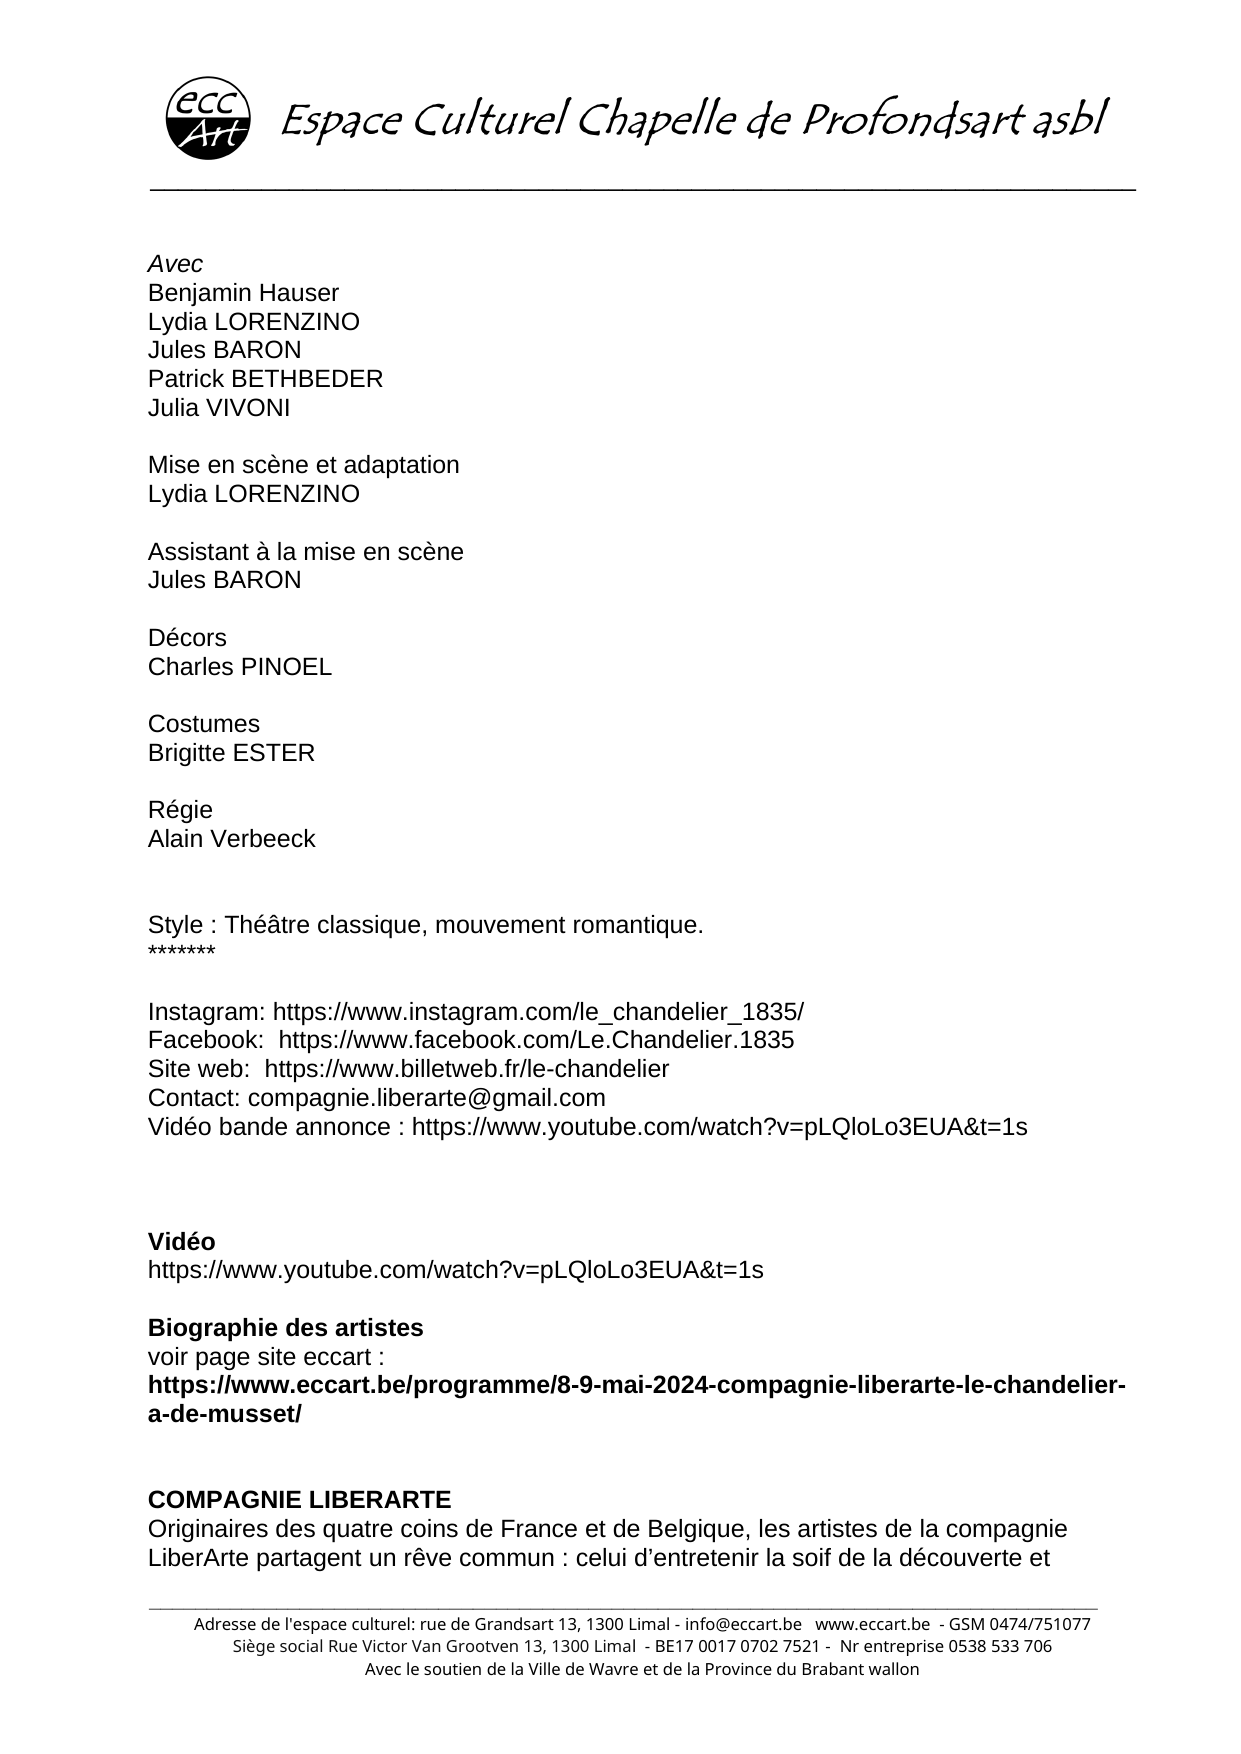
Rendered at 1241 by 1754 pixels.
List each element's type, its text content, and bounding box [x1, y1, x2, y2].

text Jules BARON [148, 335, 1137, 364]
text Décors [148, 623, 1137, 651]
text Contact: compagnie.liberarte@gmail.com [148, 1083, 1137, 1111]
text Avec [148, 249, 1137, 278]
text Julia VIVONI [148, 393, 1137, 421]
text Facebook: https://www.facebook.com/Le.Chandelier.1835 [148, 1025, 1137, 1054]
text Site web: https://www.billetweb.fr/le-chandelier [148, 1054, 1137, 1083]
text https://www.youtube.com/watch?v=pLQloLo3EUA&t=1s [148, 1255, 1137, 1284]
text Lydia LORENZINO [148, 306, 1137, 335]
text Jules BARON [148, 565, 1137, 594]
text Charles PINOEL [148, 651, 1137, 680]
text Costumes [148, 709, 1137, 738]
text Régie [148, 795, 1137, 824]
text Lydia LORENZINO [148, 479, 1137, 508]
text Instagram: https://www.instagram.com/le_chandelier_1835/ [148, 996, 1137, 1025]
text Biographie des artistes [148, 1313, 1137, 1341]
text Mise en scène et adaptation [148, 450, 1137, 479]
text COMPAGNIE LIBERARTE [148, 1485, 1137, 1514]
text Brigitte ESTER [148, 738, 1137, 766]
text ******* [148, 939, 1137, 968]
text voir page site eccart : [148, 1341, 1137, 1370]
text Patrick BETHBEDER [148, 364, 1137, 393]
text https://www.eccart.be/programme/8-9-mai-2024-compagnie-liberarte-le-chandelier-a-de-musset/ [148, 1370, 1137, 1428]
text Style : Théâtre classique, mouvement romantique. [148, 910, 1137, 939]
picture [162, 73, 1138, 163]
text Assistant à la mise en scène [148, 536, 1137, 565]
text Alain Verbeeck [148, 824, 1137, 853]
text Vidéo bande annonce : https://www.youtube.com/watch?v=pLQloLo3EUA&t=1s [148, 1111, 1137, 1140]
text Benjamin Hauser [148, 278, 1137, 306]
text Vidéo [148, 1226, 1137, 1255]
